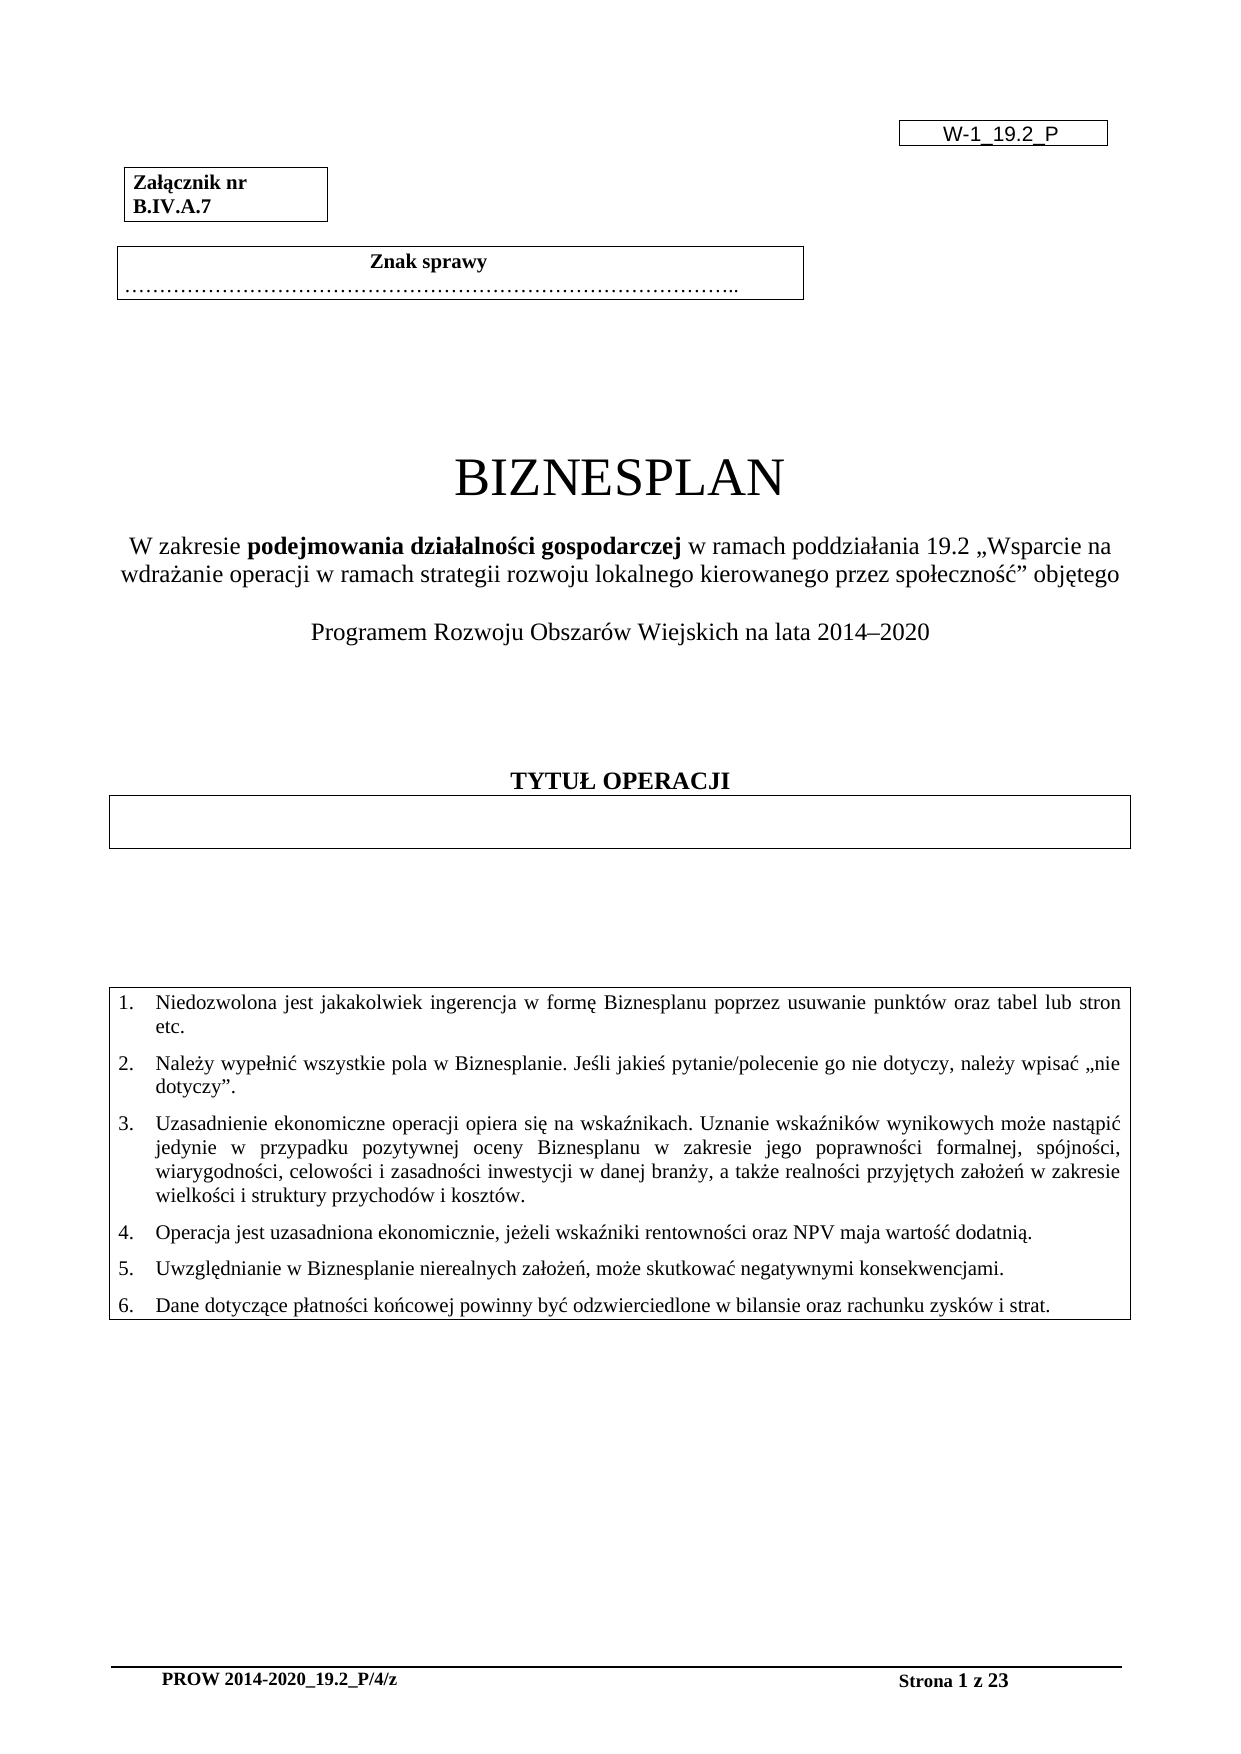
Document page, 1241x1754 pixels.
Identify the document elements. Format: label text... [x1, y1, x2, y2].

list Uzasadnienie ekonomiczne operacji opiera się na wskaźnikach. Uznanie wskaźników wynikowych może nastąpić jedynie w przypadku pozytywnej oceny Biznesplanu w zakresie jego poprawności formalnej, spójności, wiarygodności, celowości i zasadności inwestycji w danej branży, a także realności przyjętych założeń w zakresie wielkości i struktury przychodów i kosztów. [110, 1108, 1130, 1207]
list Uwzględnianie w Biznesplanie nierealnych założeń, może skutkować negatywnymi konsekwencjami. [110, 1253, 1130, 1280]
list Dane dotyczące płatności końcowej powinny być odzwierciedlone w bilansie oraz rachunku zysków i strat. [110, 1290, 1130, 1319]
list Należy wypełnić wszystkie pola w Biznesplanie. Jeśli jakieś pytanie/polecenie go nie dotyczy, należy wpisać „nie dotyczy”. [110, 1047, 1130, 1098]
text TYTUŁ OPERACJI [118, 766, 1122, 795]
list Operacja jest uzasadniona ekonomicznie, jeżeli wskaźniki rentowności oraz NPV maja wartość dodatnią. [110, 1217, 1130, 1244]
text Załącznik nr [125, 168, 327, 191]
text B.IV.A.7 [125, 191, 327, 221]
list Niedozwolona jest jakakolwiek ingerencja w formę Biznesplanu poprzez usuwanie punktów oraz tabel lub stron etc. [110, 988, 1130, 1038]
text Znak sprawy [118, 247, 803, 270]
table_header W-1_19.2_P [900, 121, 1107, 145]
text BIZNESPLAN [118, 444, 1122, 507]
text W zakresie podejmowania działalności gospodarczej w ramach poddziałania 19.2 „Wsparcie na wdrażanie operacji w ramach strategii rozwoju lokalnego kierowanego przez społeczność” objętego Programem Rozwoju Obszarów Wiejskich na lata 2014–2020 [118, 531, 1122, 646]
text …………………………………………………………………………….. [118, 270, 803, 299]
table_header [118, 142, 1122, 167]
